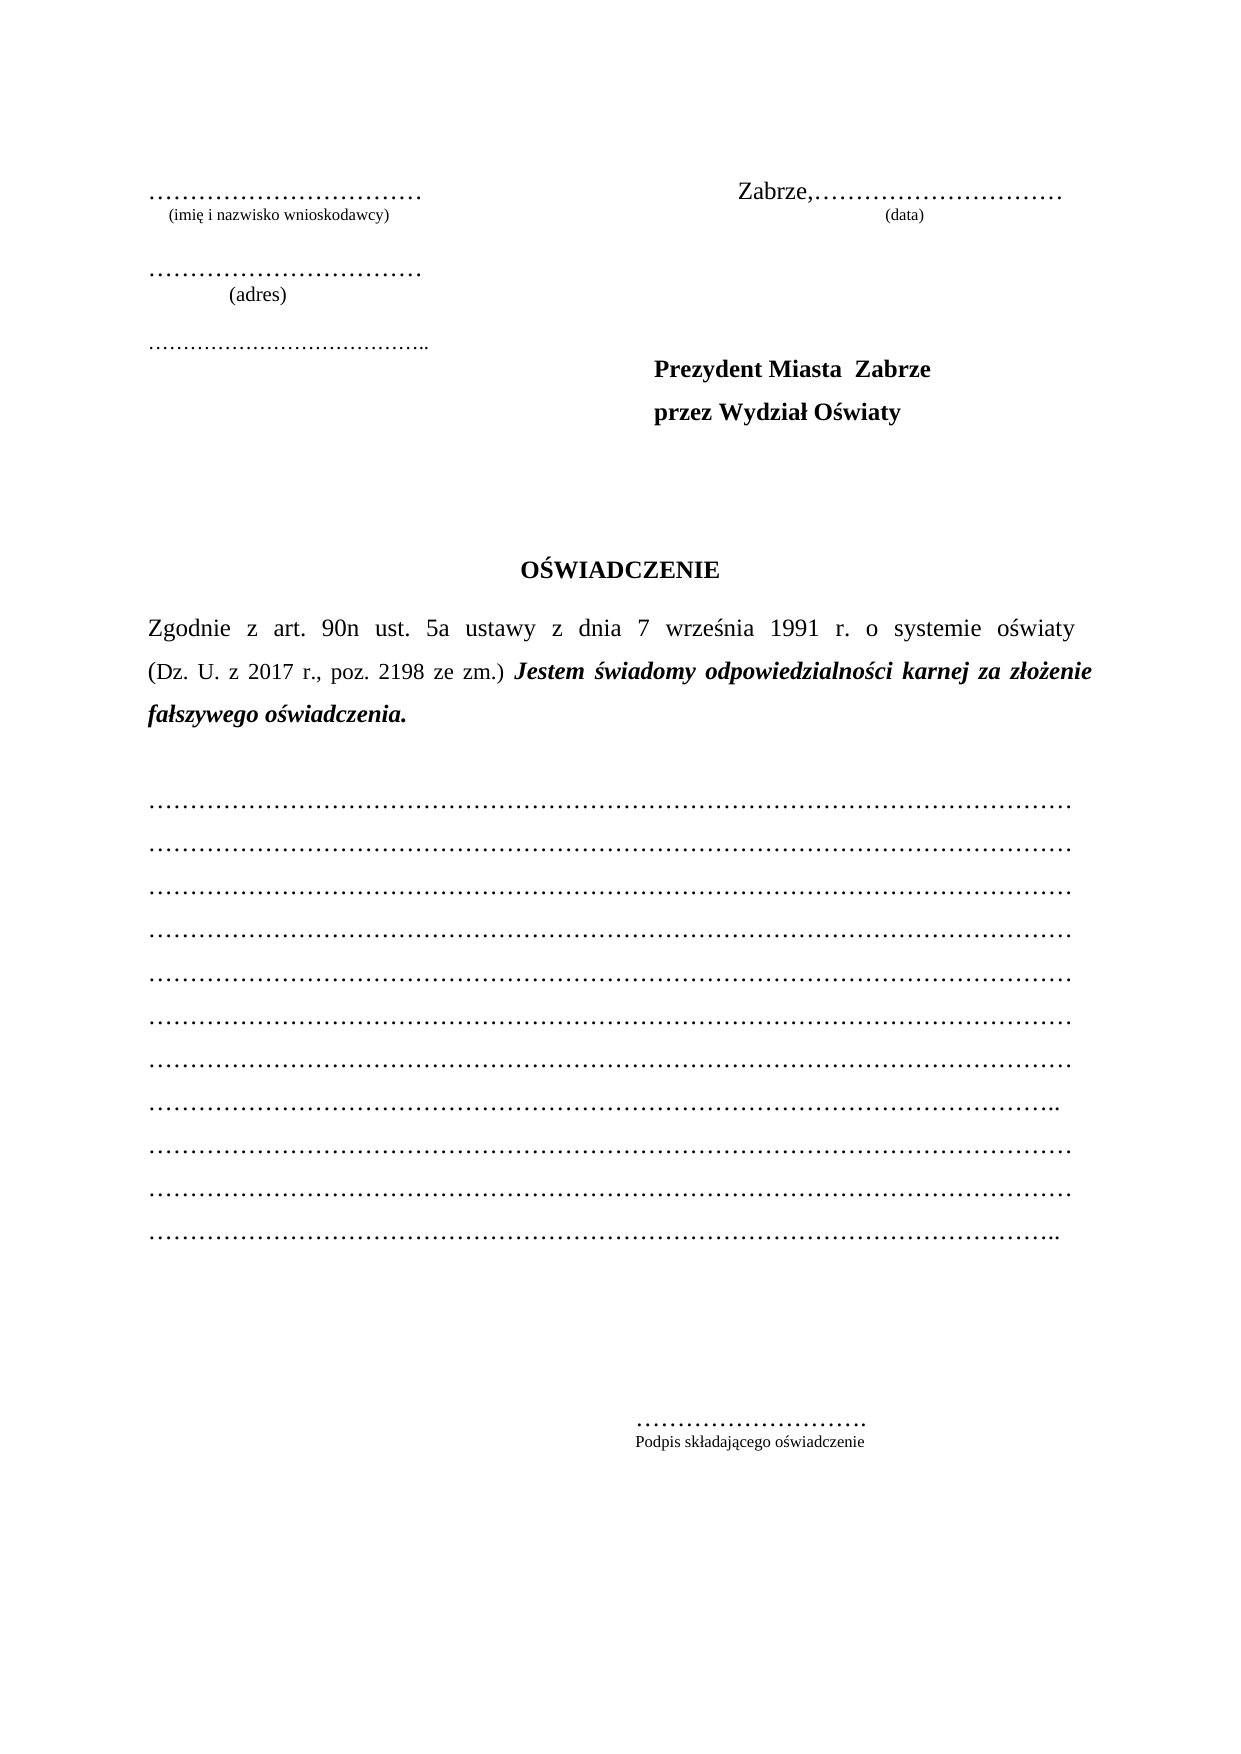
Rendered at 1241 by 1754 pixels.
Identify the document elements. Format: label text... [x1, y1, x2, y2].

text Podpis składającego oświadczenie [635, 1432, 1093, 1451]
text Zgodnie z art. 90n ust. 5a ustawy z dnia 7 września 1991 r. o systemie oświaty (Dz. U. z 2017 r., poz. 2198 ze zm.) Jestem świadomy odpowiedzialności karnej za złożenie fałszywego oświadczenia. [148, 613, 1093, 728]
text …………………………………………………………………………………………………………………………………………………………………………………………………………………………………………………………………………………………………….. [148, 1130, 1093, 1245]
text (imię i nazwisko wnioskodawcy) (data) [148, 205, 1093, 224]
text Prezydent Miasta Zabrze [654, 354, 1093, 383]
text (adres) [148, 282, 1093, 306]
text ………………………………………………………………………………………………………………………………………………………………………………………………………………………………………………………………………………………………………………………………………………………………………………………………………………………………………………………………………………………………………………………………………………………………………………………………………………………………………………………………………………………………………………………………………………………………………………………………………………….. [148, 785, 1093, 1116]
text OŚWIADCZENIE [148, 555, 1093, 584]
text ………………………………….. [148, 330, 1093, 354]
text …………………………… Zabrze,………………………… [148, 176, 1093, 205]
text przez Wydział Oświaty [654, 397, 1093, 426]
text …………………………… [148, 253, 1093, 282]
text ………………………. [635, 1403, 1093, 1432]
